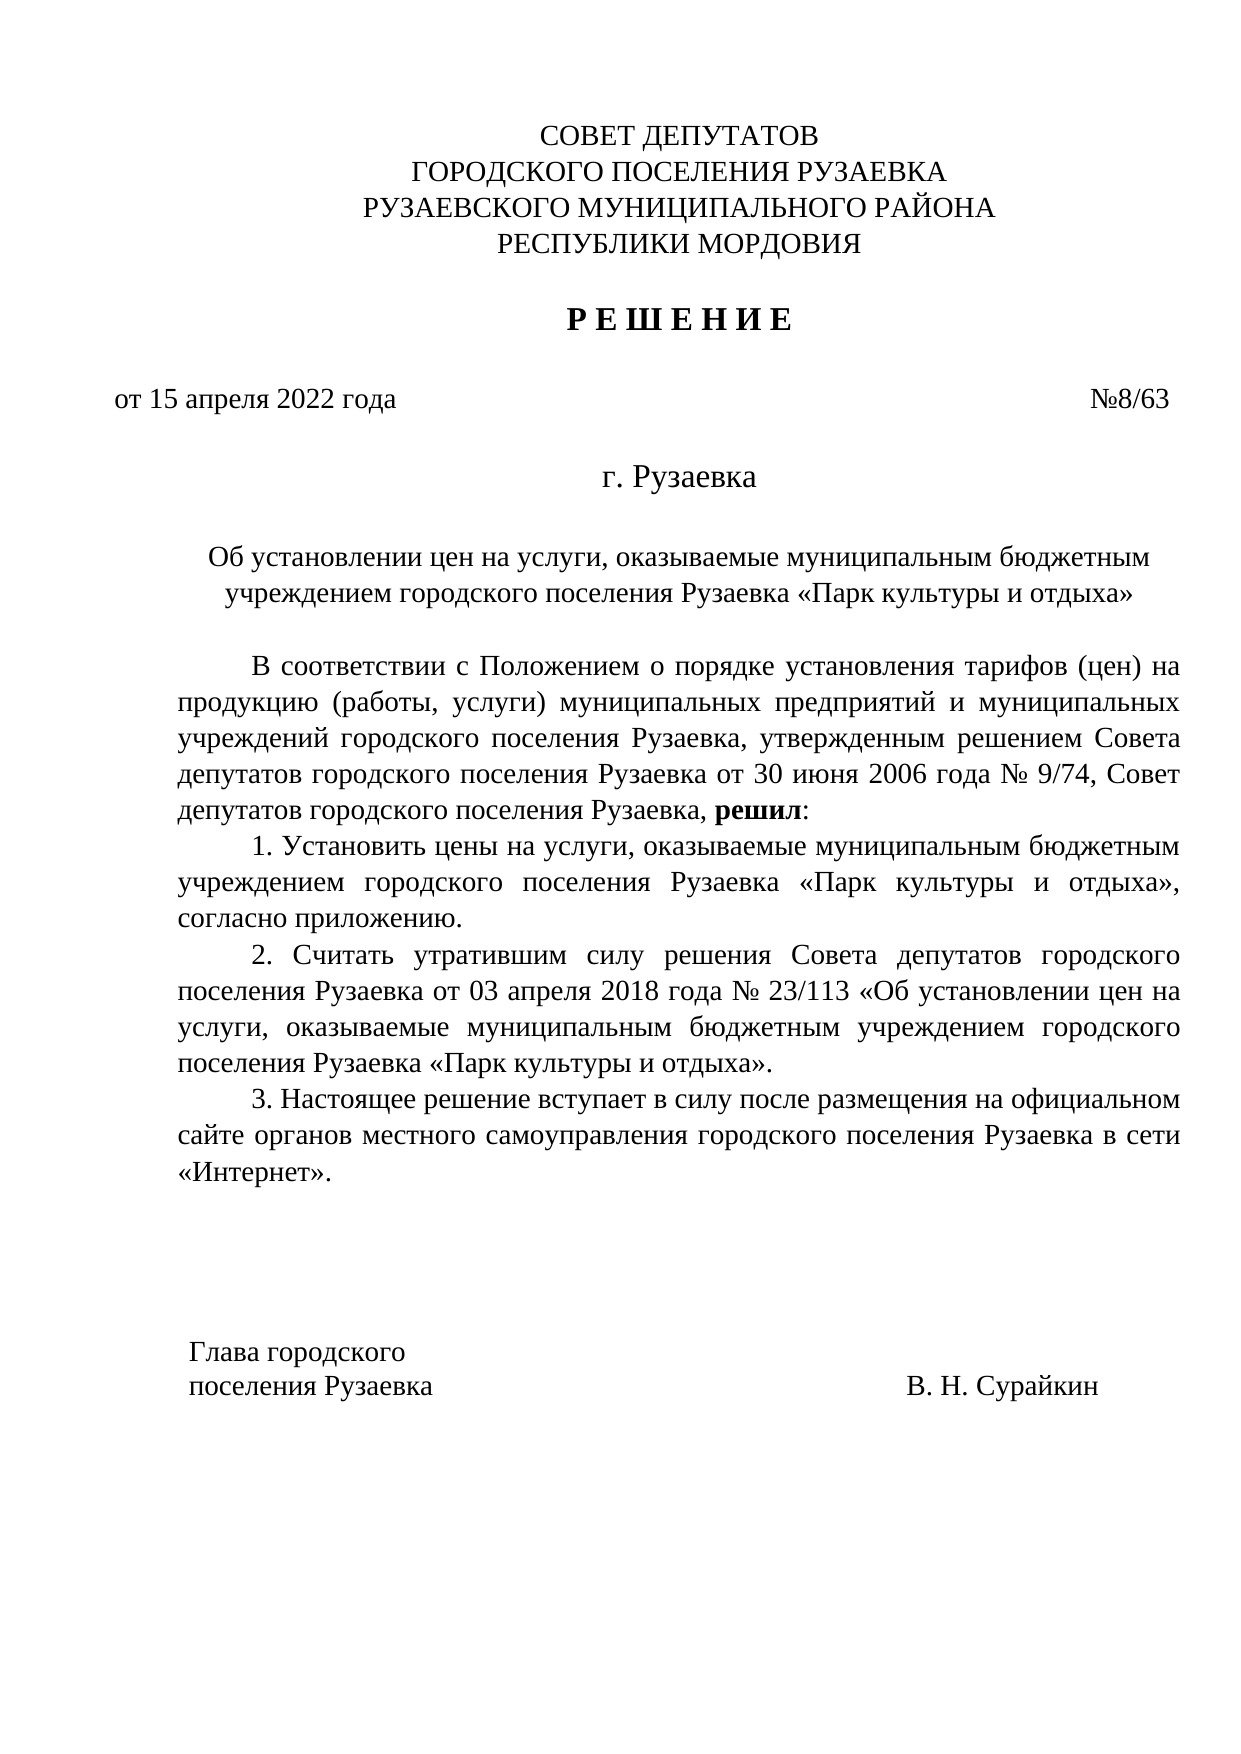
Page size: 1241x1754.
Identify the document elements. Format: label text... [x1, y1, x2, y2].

text ГОРОДСКОГО ПОСЕЛЕНИЯ РУЗАЕВКА [177, 154, 1181, 188]
text В соответствии с Положением о порядке установления тарифов (цен) на продукцию (работы, услуги) муниципальных предприятий и муниципальных учреждений городского поселения Рузаевка, утвержденным решением Совета депутатов городского поселения Рузаевка от 30 июня 2006 года № 9/74, Совет депутатов городского поселения Рузаевка, решил: [177, 648, 1181, 826]
text РУЗАЕВСКОГО МУНИЦИПАЛЬНОГО РАЙОНА [177, 190, 1181, 224]
text 1. Установить цены на услуги, оказываемые муниципальным бюджетным учреждением городского поселения Рузаевка «Парк культуры и отдыха», согласно приложению. [177, 828, 1181, 934]
text 2. Считать утратившим силу решения Совета депутатов городского поселения Рузаевка от 03 апреля 2018 года № 23/113 «Об установлении цен на услуги, оказываемые муниципальным бюджетным учреждением городского поселения Рузаевка «Парк культуры и отдыха». [177, 937, 1181, 1079]
table_header В. Н. Сурайкин [679, 1334, 1180, 1401]
text 3. Настоящее решение вступает в силу после размещения на официальном сайте органов местного самоуправления городского поселения Рузаевка в сети «Интернет». [177, 1081, 1181, 1187]
table_header Глава городского поселения Рузаевка [177, 1334, 679, 1401]
text Р Е Ш Е Н И Е [177, 299, 1181, 337]
table_header №8/63 [664, 382, 1181, 415]
text СОВЕТ ДЕПУТАТОВ [177, 118, 1181, 152]
text РЕСПУБЛИКИ МОРДОВИЯ [177, 227, 1181, 260]
text г. Рузаевка [177, 456, 1181, 495]
table_header от 15 апреля 2022 года [103, 382, 664, 415]
text Об установлении цен на услуги, оказываемые муниципальным бюджетным учреждением городского поселения Рузаевка «Парк культуры и отдыха» [177, 539, 1181, 609]
